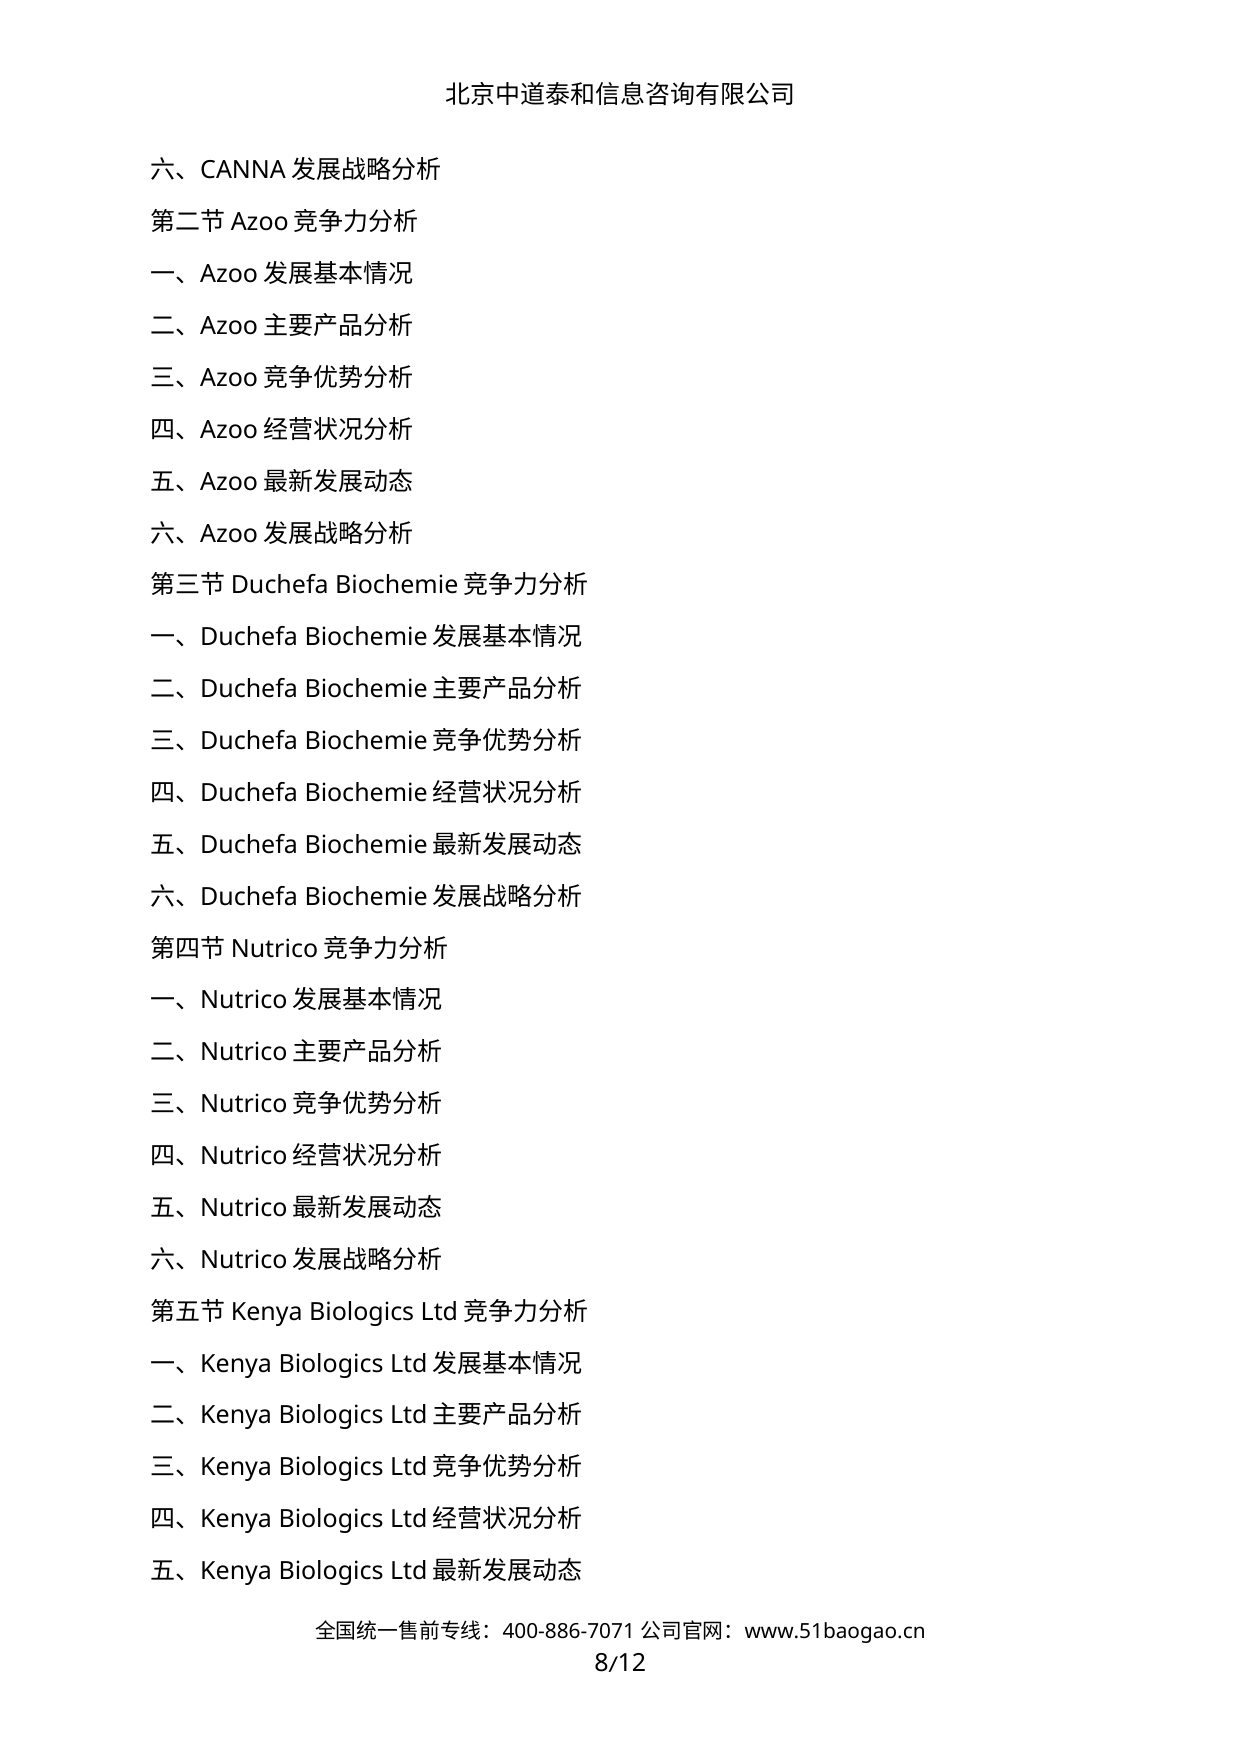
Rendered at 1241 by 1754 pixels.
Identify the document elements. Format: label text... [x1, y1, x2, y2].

text 三、Nutrico竞争优势分析 [150, 1084, 1090, 1120]
text 一、Nutrico发展基本情况 [150, 980, 1090, 1016]
text 六、CANNA发展战略分析 [150, 150, 1090, 186]
text 四、Nutrico经营状况分析 [150, 1136, 1090, 1172]
text 一、Kenya Biologics Ltd发展基本情况 [150, 1343, 1090, 1379]
text 第四节 Nutrico竞争力分析 [150, 928, 1090, 964]
text 三、Kenya Biologics Ltd竞争优势分析 [150, 1447, 1090, 1483]
text 六、Azoo发展战略分析 [150, 513, 1090, 549]
text 五、Azoo最新发展动态 [150, 461, 1090, 497]
text 三、Azoo竞争优势分析 [150, 357, 1090, 394]
text 第二节 Azoo竞争力分析 [150, 202, 1090, 238]
text 三、Duchefa Biochemie竞争优势分析 [150, 721, 1090, 757]
text 五、Nutrico最新发展动态 [150, 1187, 1090, 1224]
text 四、Azoo经营状况分析 [150, 409, 1090, 446]
text 六、Nutrico发展战略分析 [150, 1239, 1090, 1276]
text 第三节 Duchefa Biochemie竞争力分析 [150, 565, 1090, 601]
text 五、Duchefa Biochemie最新发展动态 [150, 824, 1090, 861]
text 二、Nutrico主要产品分析 [150, 1032, 1090, 1068]
text 五、Kenya Biologics Ltd最新发展动态 [150, 1551, 1090, 1587]
text 四、Kenya Biologics Ltd经营状况分析 [150, 1499, 1090, 1535]
text 六、Duchefa Biochemie发展战略分析 [150, 876, 1090, 912]
text 一、Azoo发展基本情况 [150, 254, 1090, 290]
text 二、Kenya Biologics Ltd主要产品分析 [150, 1395, 1090, 1431]
text 四、Duchefa Biochemie经营状况分析 [150, 772, 1090, 809]
text 二、Duchefa Biochemie主要产品分析 [150, 669, 1090, 705]
text 二、Azoo主要产品分析 [150, 306, 1090, 342]
text 第五节 Kenya Biologics Ltd竞争力分析 [150, 1291, 1090, 1327]
text 一、Duchefa Biochemie发展基本情况 [150, 617, 1090, 653]
